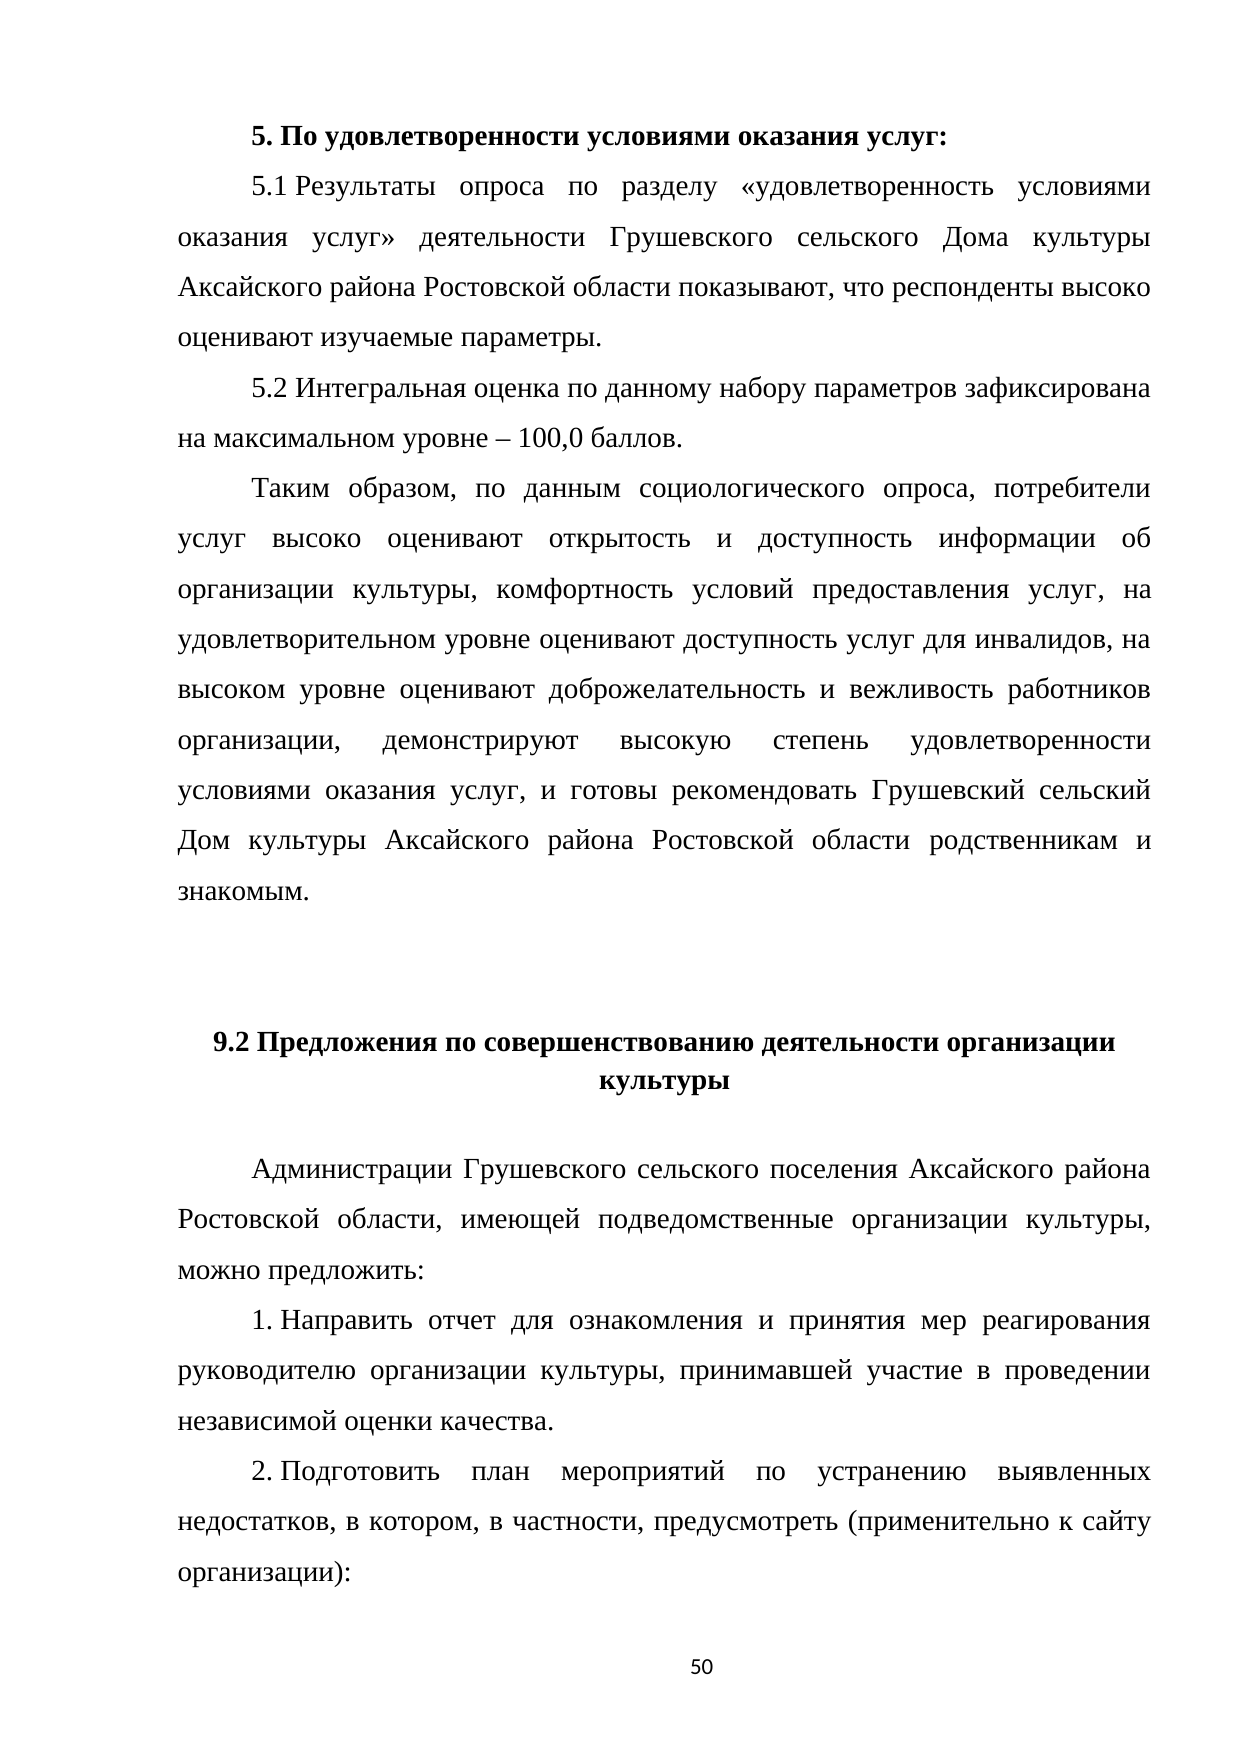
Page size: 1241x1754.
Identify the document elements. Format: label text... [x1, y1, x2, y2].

text 5.1 Результаты опроса по разделу «удовлетворенность условиями оказания услуг» деятельности Грушевского сельского Дома культуры Аксайского района Ростовской области показывают, что респонденты высоко оценивают изучаемые параметры. [177, 168, 1152, 353]
text 1. Направить отчет для ознакомления и принятия мер реагирования руководителю организации культуры, принимавшей участие в проведении независимой оценки качества. [177, 1302, 1152, 1436]
text 9.2 Предложения по совершенствованию деятельности организации культуры [177, 1024, 1152, 1096]
text Администрации Грушевского сельского поселения Аксайского района Ростовской области, имеющей подведомственные организации культуры, можно предложить: [177, 1151, 1152, 1285]
text 2. Подготовить план мероприятий по устранению выявленных недостатков, в котором, в частности, предусмотреть (применительно к сайту организации): [177, 1453, 1152, 1587]
text Таким образом, по данным социологического опроса, потребители услуг высоко оценивают открытость и доступность информации об организации культуры, комфортность условий предоставления услуг, на удовлетворительном уровне оценивают доступность услуг для инвалидов, на высоком уровне оценивают доброжелательность и вежливость работников организации, демонстрируют высокую степень удовлетворенности условиями оказания услуг, и готовы рекомендовать Грушевский сельский Дом культуры Аксайского района Ростовской области родственникам и знакомым. [177, 470, 1152, 906]
text 5. По удовлетворенности условиями оказания услуг: [177, 118, 1152, 152]
text 5.2 Интегральная оценка по данному набору параметров зафиксирована на максимальном уровне – 100,0 баллов. [177, 370, 1152, 453]
